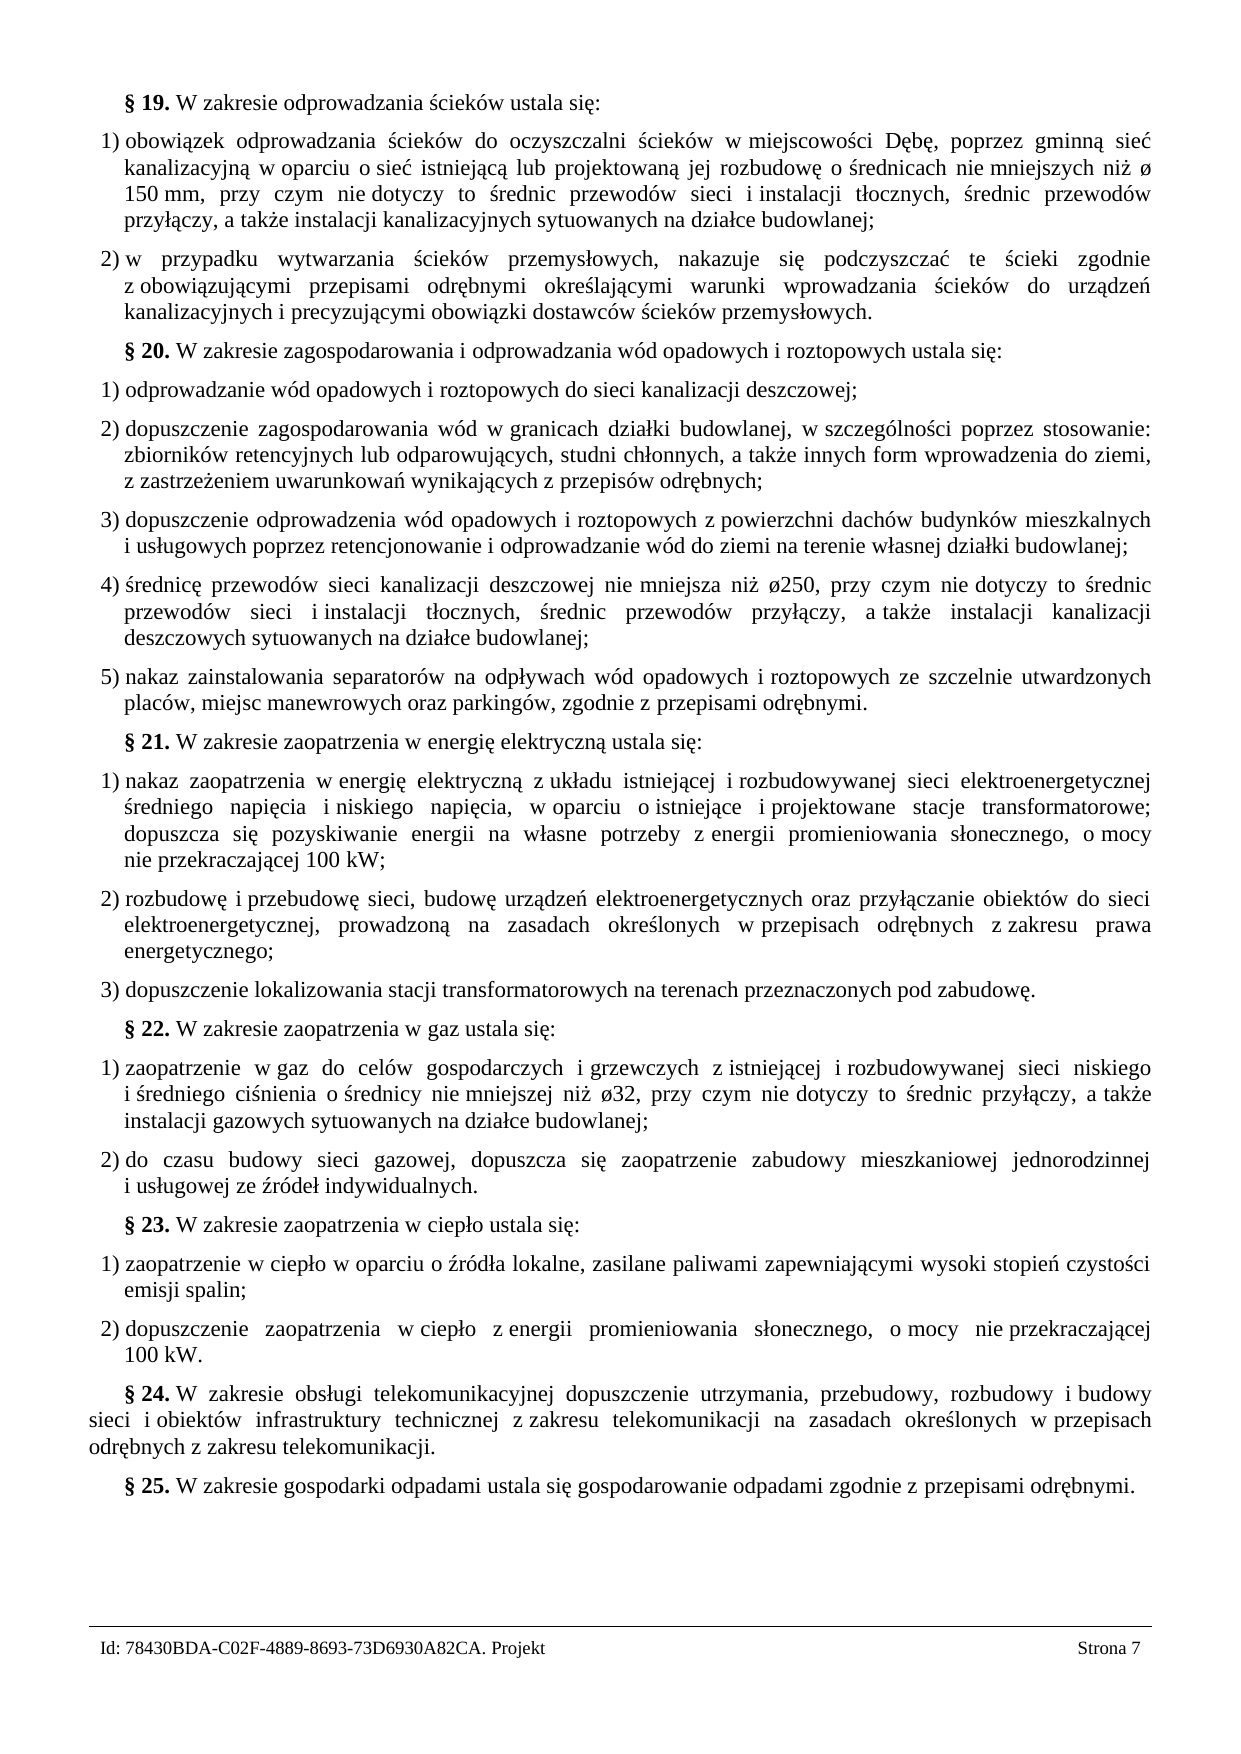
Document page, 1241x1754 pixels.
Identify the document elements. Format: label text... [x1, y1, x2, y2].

text 1) zaopatrzenie w ciepło w oparciu o źródła lokalne, zasilane paliwami zapewniającymi wysoki stopień czystości emisji spalin; [100, 1250, 1152, 1302]
text § 25. W zakresie gospodarki odpadami ustala się gospodarowanie odpadami zgodnie z przepisami odrębnymi. [88, 1472, 1152, 1498]
text 1) odprowadzanie wód opadowych i roztopowych do sieci kanalizacji deszczowej; [100, 376, 1152, 402]
text 1) zaopatrzenie w gaz do celów gospodarczych i grzewczych z istniejącej i rozbudowywanej sieci niskiego i średniego ciśnienia o średnicy nie mniejszej niż ø32, przy czym nie dotyczy to średnic przyłączy, a także instalacji gazowych sytuowanych na działce budowlanej; [100, 1054, 1152, 1133]
text 2) dopuszczenie zagospodarowania wód w granicach działki budowlanej, w szczególności poprzez stosowanie: zbiorników retencyjnych lub odparowujących, studni chłonnych, a także innych form wprowadzenia do ziemi, z zastrzeżeniem uwarunkowań wynikających z przepisów odrębnych; [100, 414, 1152, 494]
text 2) w przypadku wytwarzania ścieków przemysłowych, nakazuje się podczyszczać te ścieki zgodnie z obowiązującymi przepisami odrębnymi określającymi warunki wprowadzania ścieków do urządzeń kanalizacyjnych i precyzującymi obowiązki dostawców ścieków przemysłowych. [100, 245, 1152, 324]
text 3) dopuszczenie lokalizowania stacji transformatorowych na terenach przeznaczonych pod zabudowę. [100, 976, 1152, 1003]
text 1) nakaz zaopatrzenia w energię elektryczną z układu istniejącej i rozbudowywanej sieci elektroenergetycznej średniego napięcia i niskiego napięcia, w oparciu o istniejące i projektowane stacje transformatorowe; dopuszcza się pozyskiwanie energii na własne potrzeby z energii promieniowania słonecznego, o mocy nie przekraczającej 100 kW; [100, 767, 1152, 872]
text 1) obowiązek odprowadzania ścieków do oczyszczalni ścieków w miejscowości Dębę, poprzez gminną sieć kanalizacyjną w oparciu o sieć istniejącą lub projektowaną jej rozbudowę o średnicach nie mniejszych niż ø 150 mm, przy czym nie dotyczy to średnic przewodów sieci i instalacji tłocznych, średnic przewodów przyłączy, a także instalacji kanalizacyjnych sytuowanych na działce budowlanej; [100, 127, 1152, 233]
text 4) średnicę przewodów sieci kanalizacji deszczowej nie mniejsza niż ø250, przy czym nie dotyczy to średnic przewodów sieci i instalacji tłocznych, średnic przewodów przyłączy, a także instalacji kanalizacji deszczowych sytuowanych na działce budowlanej; [100, 571, 1152, 650]
text § 21. W zakresie zaopatrzenia w energię elektryczną ustala się: [88, 728, 1152, 754]
text 2) dopuszczenie zaopatrzenia w ciepło z energii promieniowania słonecznego, o mocy nie przekraczającej 100 kW. [100, 1315, 1152, 1368]
text 3) dopuszczenie odprowadzenia wód opadowych i roztopowych z powierzchni dachów budynków mieszkalnych i usługowych poprzez retencjonowanie i odprowadzanie wód do ziemi na terenie własnej działki budowlanej; [100, 506, 1152, 559]
text 5) nakaz zainstalowania separatorów na odpływach wód opadowych i roztopowych ze szczelnie utwardzonych placów, miejsc manewrowych oraz parkingów, zgodnie z przepisami odrębnymi. [100, 663, 1152, 716]
text § 19. W zakresie odprowadzania ścieków ustala się: [88, 88, 1152, 115]
text § 20. W zakresie zagospodarowania i odprowadzania wód opadowych i roztopowych ustala się: [88, 337, 1152, 363]
text 2) rozbudowę i przebudowę sieci, budowę urządzeń elektroenergetycznych oraz przyłączanie obiektów do sieci elektroenergetycznej, prowadzoną na zasadach określonych w przepisach odrębnych z zakresu prawa energetycznego; [100, 885, 1152, 964]
text 2) do czasu budowy sieci gazowej, dopuszcza się zaopatrzenie zabudowy mieszkaniowej jednorodzinnej i usługowej ze źródeł indywidualnych. [100, 1146, 1152, 1198]
text § 24. W zakresie obsługi telekomunikacyjnej dopuszczenie utrzymania, przebudowy, rozbudowy i budowy sieci i obiektów infrastruktury technicznej z zakresu telekomunikacji na zasadach określonych w przepisach odrębnych z zakresu telekomunikacji. [88, 1380, 1152, 1459]
text § 23. W zakresie zaopatrzenia w ciepło ustala się: [88, 1211, 1152, 1237]
text § 22. W zakresie zaopatrzenia w gaz ustala się: [88, 1015, 1152, 1042]
